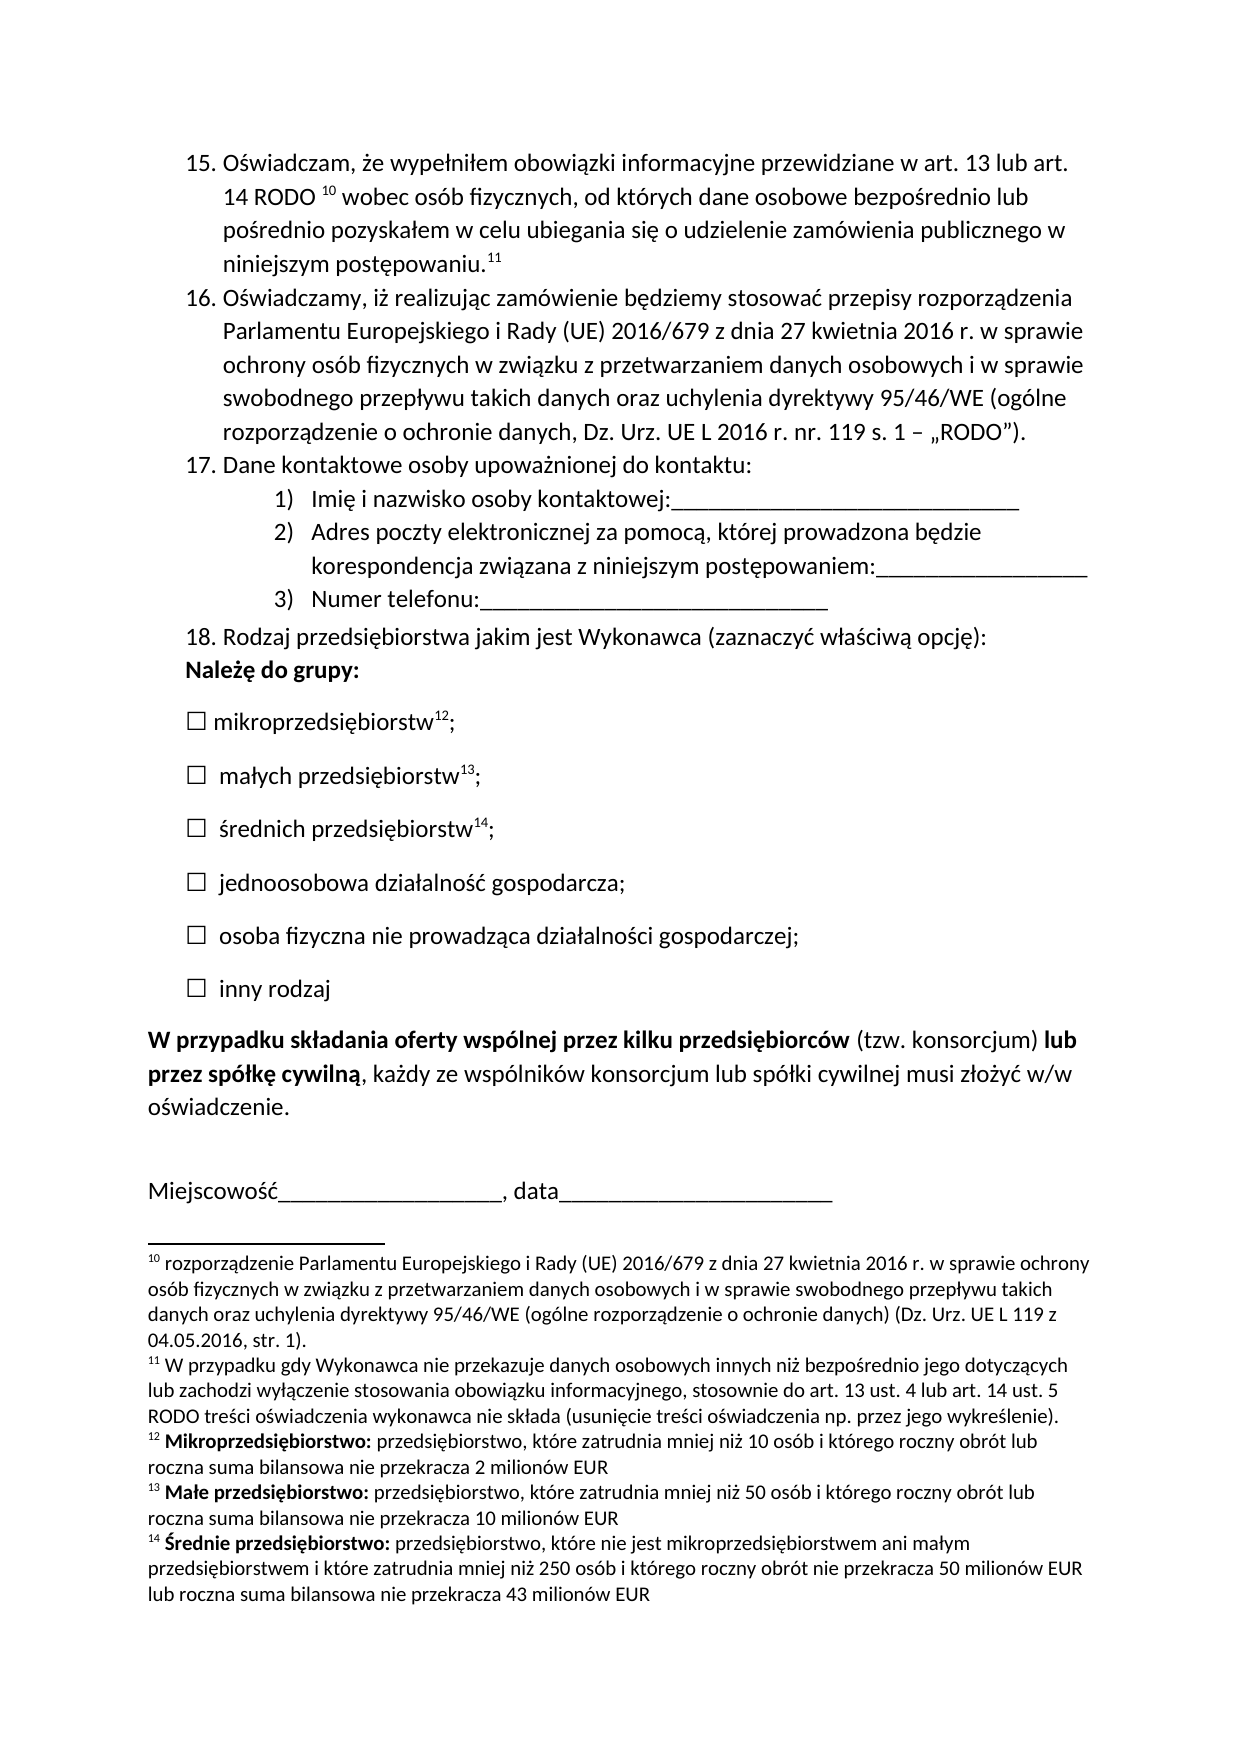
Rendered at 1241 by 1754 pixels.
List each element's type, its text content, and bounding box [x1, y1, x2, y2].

list Dane kontaktowe osoby upoważnionej do kontaktu: [185, 449, 1093, 480]
list Imię i nazwisko osoby kontaktowej:____________________________ [274, 483, 1093, 513]
subtitle Rodzaj przedsiębiorstwa jakim jest Wykonawca (zaznaczyć właściwą opcję): [185, 621, 1093, 652]
text Należę do grupy: [185, 654, 1093, 685]
text małych przedsiębiorstw; [185, 757, 1093, 791]
text W przypadku składania oferty wspólnej przez kilku przedsiębiorców (tzw. konsorcjum) lub przez spółkę cywilną, każdy ze wspólników konsorcjum lub spółki cywilnej musi złożyć w/w oświadczenie. [148, 1024, 1093, 1122]
text Miejscowość__________________, data______________________ [148, 1175, 1093, 1206]
text mikroprzedsiębiorstw; [185, 704, 1093, 738]
list Oświadczam, że wypełniłem obowiązki informacyjne przewidziane w art. 13 lub art. 14 RODO wobec osób fizycznych, od których dane osobowe bezpośrednio lub pośrednio pozyskałem w celu ubiegania się o udzielenie zamówienia publicznego w niniejszym postępowaniu. [185, 148, 1093, 279]
list Adres poczty elektronicznej za pomocą, której prowadzona będzie korespondencja związana z niniejszym postępowaniem:_________________ [274, 517, 1093, 581]
list Numer telefonu:____________________________ [274, 584, 1093, 614]
text średnich przedsiębiorstw; [185, 811, 1093, 845]
list Oświadczamy, iż realizując zamówienie będziemy stosować przepisy rozporządzenia Parlamentu Europejskiego i Rady (UE) 2016/679 z dnia 27 kwietnia 2016 r. w sprawie ochrony osób fizycznych w związku z przetwarzaniem danych osobowych i w sprawie swobodnego przepływu takich danych oraz uchylenia dyrektywy 95/46/WE (ogólne rozporządzenie o ochronie danych, Dz. Urz. UE L 2016 r. nr. 119 s. 1 – „RODO”). [185, 282, 1093, 446]
text jednoosobowa działalność gospodarcza; [185, 864, 1093, 898]
text osoba fizyczna nie prowadząca działalności gospodarczej; [185, 918, 1093, 952]
text inny rodzaj [185, 971, 1093, 1005]
